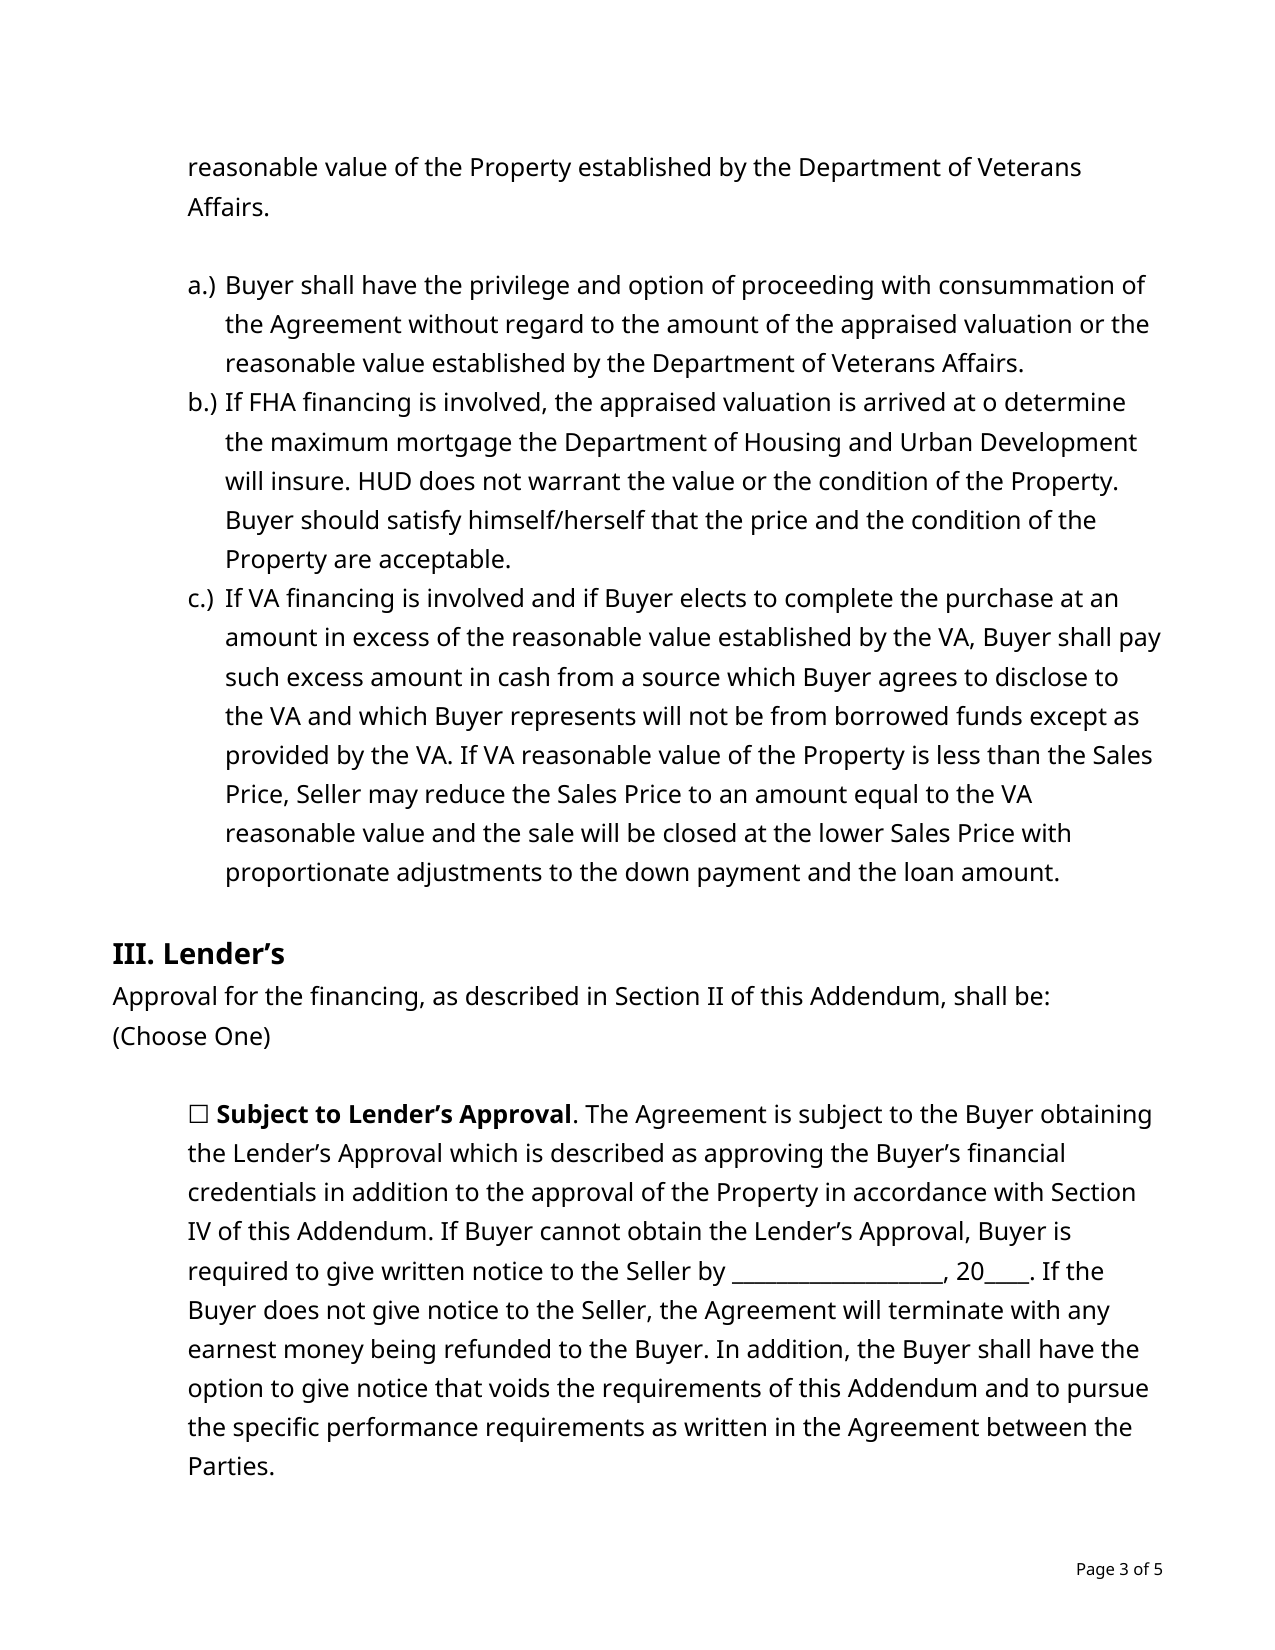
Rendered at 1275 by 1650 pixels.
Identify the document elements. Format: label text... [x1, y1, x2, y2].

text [187, 150, 1162, 223]
list If FHA financing is involved, the appraised valuation is arrived at o determine the maximum mortgage the Department of Housing and Urban Development will insure. HUD does not warrant the value or the condition of the Property. Buyer should satisfy himself/herself that the price and the condition of the Property are acceptable. [187, 385, 1162, 576]
text (Choose One) [112, 1018, 1162, 1052]
text Subject to Lender’s Approval. The Agreement is subject to the Buyer obtaining the Lender’s Approval which is described as approving the Buyer’s financial credentials in addition to the approval of the Property in accordance with Section IV of this Addendum. If Buyer cannot obtain the Lender’s Approval, Buyer is required to give written notice to the Seller by ___________________, 20____. If the Buyer does not give notice to the Seller, the Agreement will terminate with any earnest money being refunded to the Buyer. In addition, the Buyer shall have the option to give notice that voids the requirements of this Addendum and to pursue the specific performance requirements as written in the Agreement between the Parties. [187, 1096, 1162, 1483]
list Buyer shall have the privilege and option of proceeding with consummation of the Agreement without regard to the amount of the appraised valuation or the reasonable value established by the Department of Veterans Affairs. [187, 267, 1162, 380]
text III. Lender’s [112, 933, 1162, 973]
list If VA financing is involved and if Buyer elects to complete the purchase at an amount in excess of the reasonable value established by the VA, Buyer shall pay such excess amount in cash from a source which Buyer agrees to disclose to the VA and which Buyer represents will not be from borrowed funds except as provided by the VA. If VA reasonable value of the Property is less than the Sales Price, Seller may reduce the Sales Price to an amount equal to the VA reasonable value and the sale will be closed at the lower Sales Price with proportionate adjustments to the down payment and the loan amount. [187, 581, 1162, 889]
text Approval for the financing, as described in Section II of this Addendum, shall be: [112, 979, 1162, 1013]
